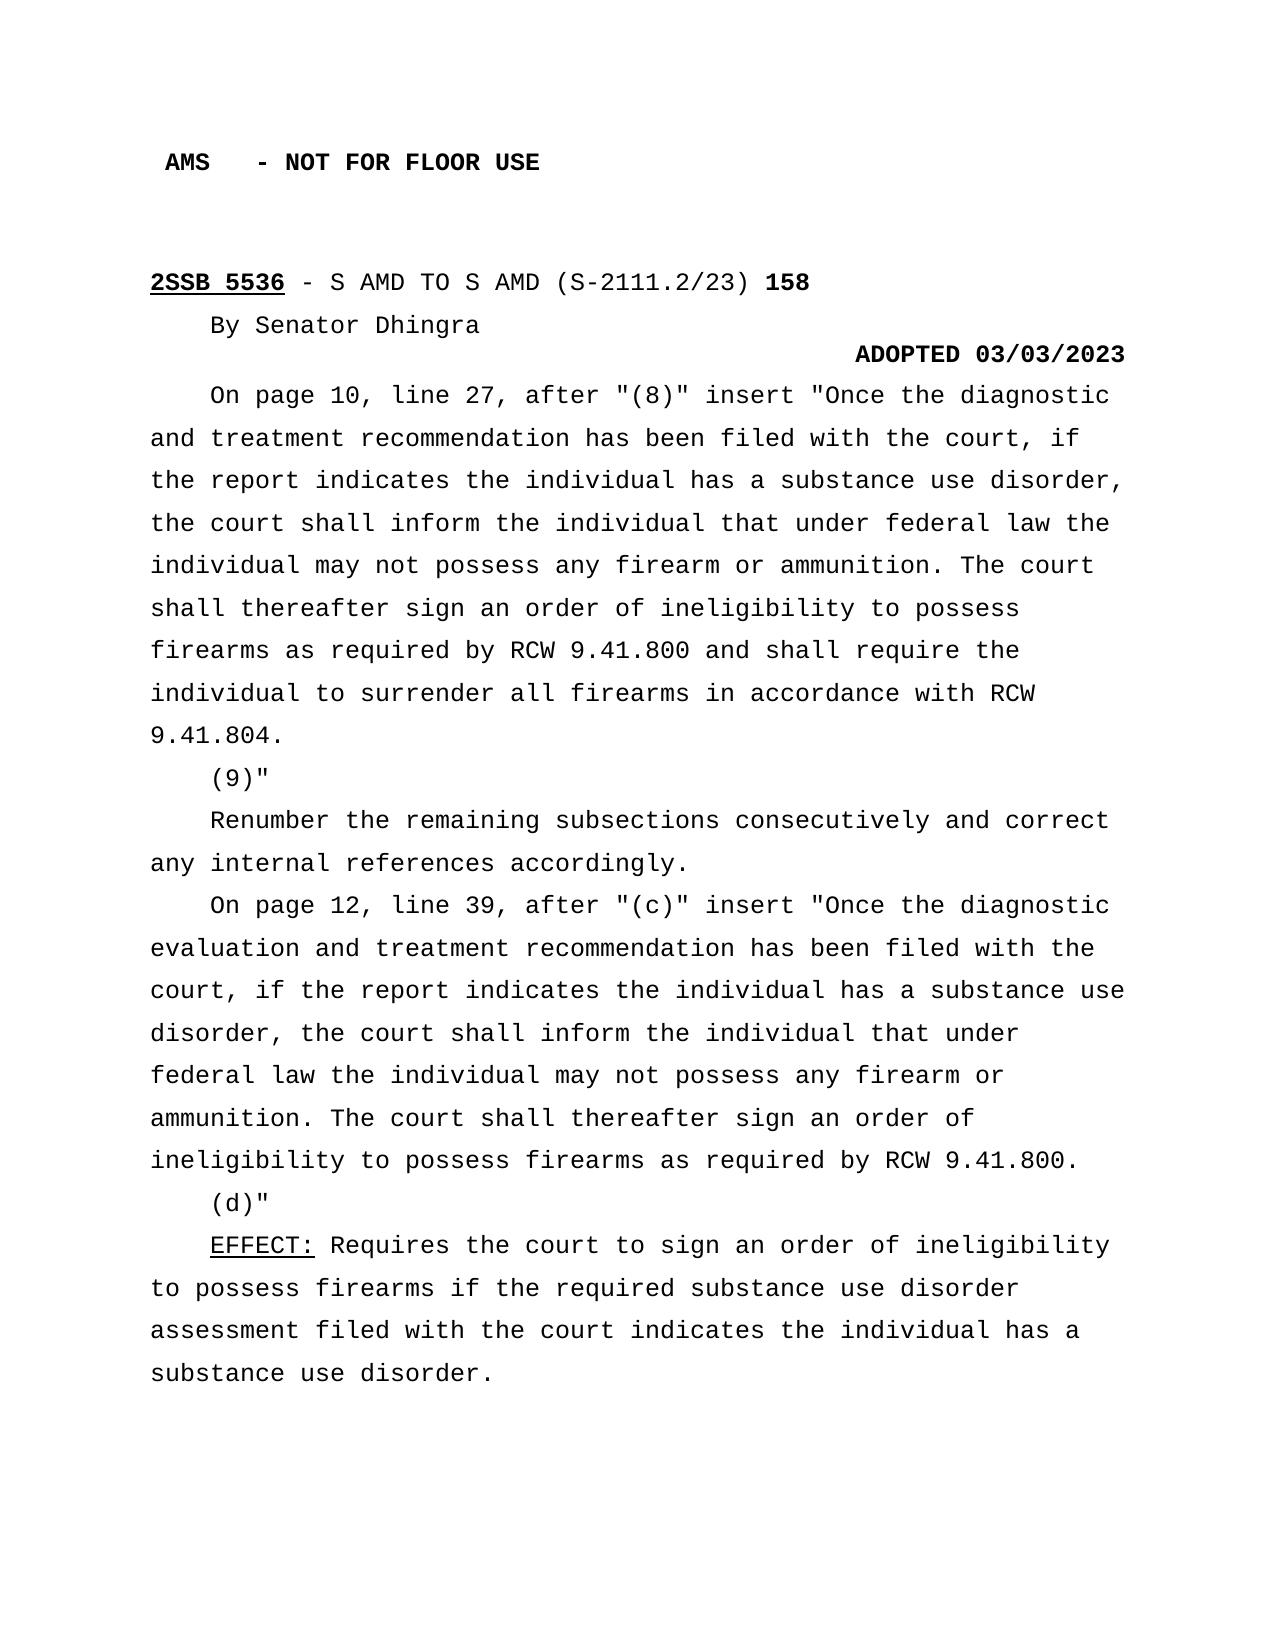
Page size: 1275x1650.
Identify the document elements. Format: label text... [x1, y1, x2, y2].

text On page 12, line 39, after "(c)" insert "Once the diagnostic evaluation and treatment recommendation has been filed with the court, if the report indicates the individual has a substance use disorder, the court shall inform the individual that under federal law the individual may not possess any firearm or ammunition. The court shall thereafter sign an order of ineligibility to possess firearms as required by RCW 9.41.800. [150, 880, 1125, 1177]
text (9)" [150, 752, 1125, 795]
text 2SSB 5536 - S AMD TO S AMD (S-2111.2/23) 158 [150, 257, 1125, 299]
text Renumber the remaining subsections consecutively and correct any internal references accordingly. [150, 795, 1125, 880]
text By Senator Dhingra [150, 299, 1125, 342]
text On page 10, line 27, after "(8)" insert "Once the diagnostic and treatment recommendation has been filed with the court, if the report indicates the individual has a substance use disorder, the court shall inform the individual that under federal law the individual may not possess any firearm or ammunition. The court shall thereafter sign an order of ineligibility to possess firearms as required by RCW 9.41.800 and shall require the individual to surrender all firearms in accordance with RCW 9.41.804. [150, 370, 1125, 752]
text AMS - NOT FOR FLOOR USE [150, 150, 1125, 178]
text EFFECT: Requires the court to sign an order of ineligibility to possess firearms if the required substance use disorder assessment filed with the court indicates the individual has a substance use disorder. [150, 1220, 1125, 1390]
text (d)" [150, 1177, 1125, 1220]
text ADOPTED 03/03/2023 [150, 342, 1125, 370]
